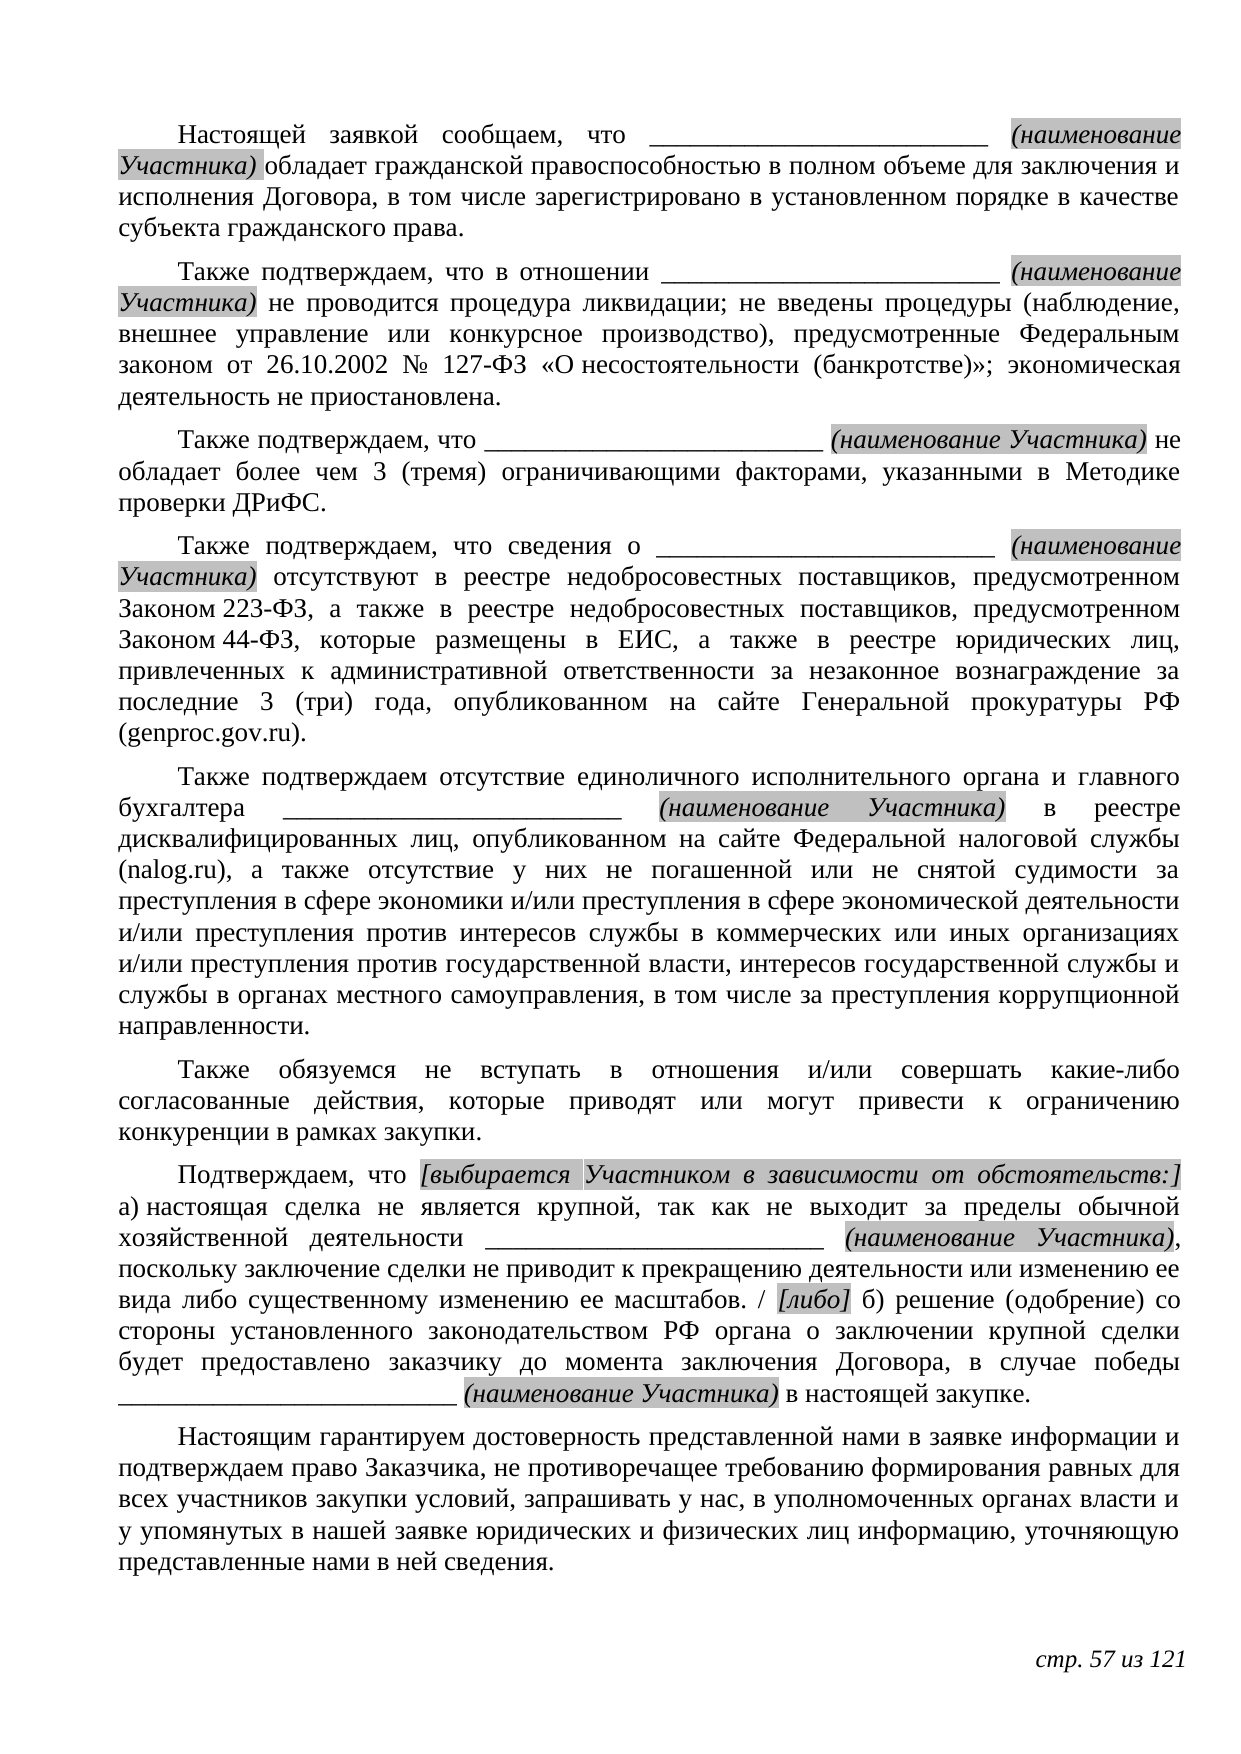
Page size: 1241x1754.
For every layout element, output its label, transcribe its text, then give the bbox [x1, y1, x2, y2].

text Также подтверждаем, что в отношении _________________________ (наименование Участника) не проводится процедура ликвидации; не введены процедуры (наблюдение, внешнее управление или конкурсное производство), предусмотренные Федеральным законом от 26.10.2002 № 127-ФЗ «О несостоятельности (банкротстве)»; экономическая деятельность не приостановлена. [118, 255, 1181, 411]
text Настоящим гарантируем достоверность представленной нами в заявке информации и подтверждаем право Заказчика, не противоречащее требованию формирования равных для всех участников закупки условий, запрашивать у нас, в уполномоченных органах власти и у упомянутых в нашей заявке юридических и физических лиц информацию, уточняющую представленные нами в ней сведения. [118, 1420, 1181, 1576]
text Также обязуемся не вступать в отношения и/или совершать какие-либо согласованные действия, которые приводят или могут привести к ограничению конкуренции в рамках закупки. [118, 1053, 1181, 1146]
text Также подтверждаем отсутствие единоличного исполнительного органа и главного бухгалтера _________________________ (наименование Участника) в реестре дисквалифицированных лиц, опубликованном на сайте Федеральной налоговой службы (nalog.ru), а также отсутствие у них не погашенной или не снятой судимости за преступления в сфере экономики и/или преступления в сфере экономической деятельности и/или преступления против интересов службы в коммерческих или иных организациях и/или преступления против государственной власти, интересов государственной службы и службы в органах местного самоуправления, в том числе за преступления коррупционной направленности. [118, 760, 1181, 1040]
text Настоящей заявкой сообщаем, что _________________________ (наименование Участника) обладает гражданской правоспособностью в полном объеме для заключения и исполнения Договора, в том числе зарегистрировано в установленном порядке в качестве субъекта гражданского права. [118, 118, 1181, 243]
text Также подтверждаем, что _________________________ (наименование Участника) не обладает более чем 3 (тремя) ограничивающими факторами, указанными в Методике проверки ДРиФС. [118, 423, 1181, 517]
text Подтверждаем, что [выбирается Участником в зависимости от обстоятельств:] а) настоящая сделка не является крупной, так как не выходит за пределы обычной хозяйственной деятельности _________________________ (наименование Участника), поскольку заключение сделки не приводит к прекращению деятельности или изменению ее вида либо существенному изменению ее масштабов. / [либо] б) решение (одобрение) со стороны установленного законодательством РФ органа о заключении крупной сделки будет предоставлено заказчику до момента заключения Договора, в случае победы _________________________ (наименование Участника) в настоящей закупке. [118, 1159, 1181, 1408]
text Также подтверждаем, что сведения о _________________________ (наименование Участника) отсутствуют в реестре недобросовестных поставщиков, предусмотренном Законом 223-ФЗ, а также в реестре недобросовестных поставщиков, предусмотренном Законом 44-ФЗ, которые размещены в ЕИС, а также в реестре юридических лиц, привлеченных к административной ответственности за незаконное вознаграждение за последние 3 (три) года, опубликованном на сайте Генеральной прокуратуры РФ (genproc.gov.ru). [118, 529, 1181, 747]
